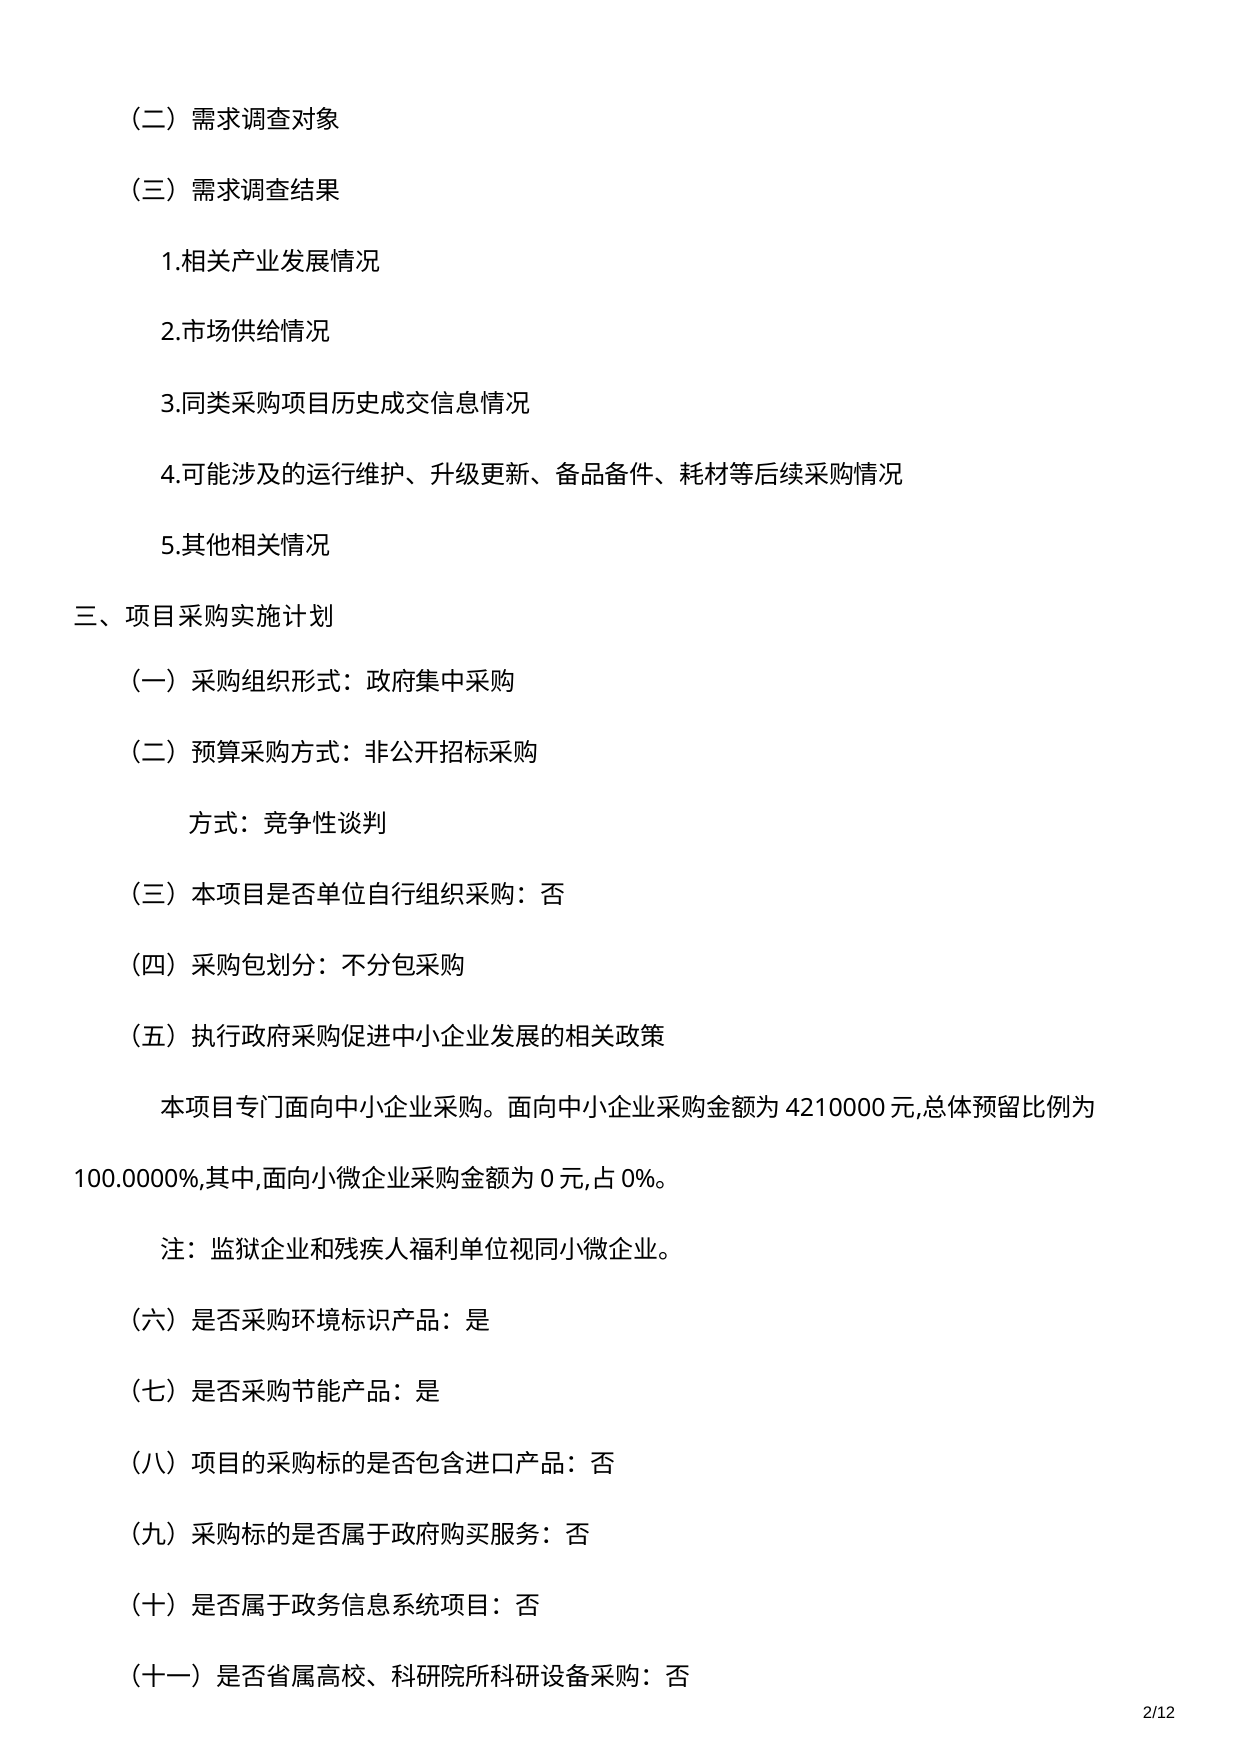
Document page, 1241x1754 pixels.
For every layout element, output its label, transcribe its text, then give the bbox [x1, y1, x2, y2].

text 本项目专门面向中小企业采购。面向中小企业采购金额为4210000元,总体预留比例为100.0000%,其中,面向小微企业采购金额为0元,占0%。 [73, 1088, 1170, 1195]
text （十）是否属于政务信息系统项目：否 [117, 1586, 1182, 1622]
text （二）需求调查对象 [117, 99, 1182, 135]
text （九）采购标的是否属于政府购买服务：否 [117, 1514, 1182, 1551]
text （三）需求调查结果 [117, 170, 415, 207]
text （一）采购组织形式：政府集中采购 [117, 661, 1182, 698]
text 4.可能涉及的运行维护、升级更新、备品备件、耗材等后续采购情况 [160, 454, 1182, 491]
text （十一）是否省属高校、科研院所科研设备采购：否 [117, 1657, 1182, 1693]
text （三）本项目是否单位自行组织采购：否 [117, 874, 1182, 910]
text 1.相关产业发展情况 [160, 241, 415, 277]
text （七）是否采购节能产品：是 [117, 1372, 1182, 1408]
text 三、项目采购实施计划 [73, 597, 1182, 633]
text 2.市场供给情况 [160, 312, 1182, 348]
text （五）执行政府采购促进中小企业发展的相关政策 [117, 1017, 1182, 1053]
text （六）是否采购环境标识产品：是 [117, 1301, 1182, 1337]
text （二）预算采购方式：非公开招标采购方式：竞争性谈判 [117, 733, 540, 839]
text （四）采购包划分：不分包采购 [117, 945, 1182, 982]
text （八）项目的采购标的是否包含进口产品：否 [117, 1443, 1182, 1479]
text 5.其他相关情况 [160, 526, 1182, 562]
text 注：监狱企业和残疾人福利单位视同小微企业。 [160, 1229, 1182, 1266]
text 3.同类采购项目历史成交信息情况 [160, 383, 1182, 419]
